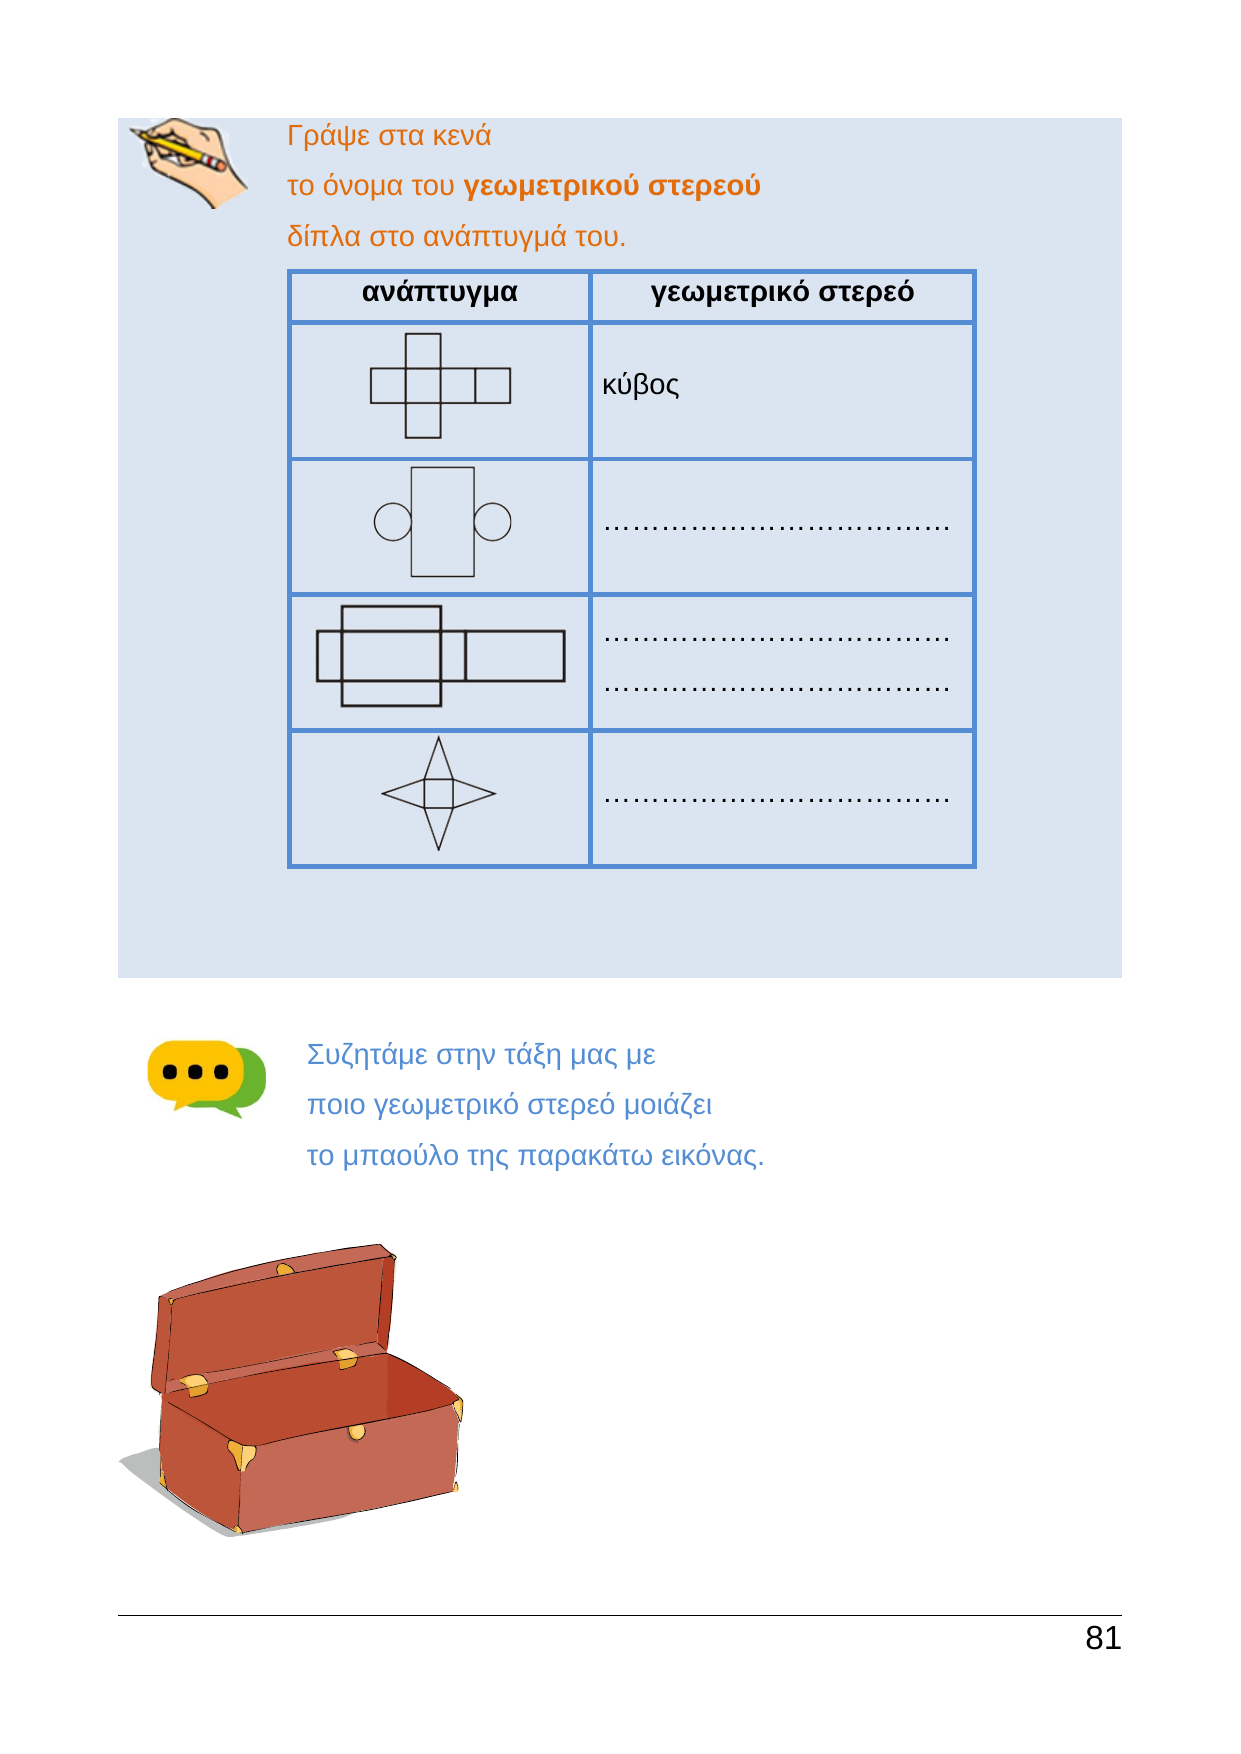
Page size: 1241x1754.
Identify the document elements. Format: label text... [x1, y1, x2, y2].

picture [311, 597, 568, 716]
picture [368, 461, 512, 580]
table_header Γράψε στα κενά το όνομα του γεωμετρικού στερεού δίπλα στο ανάπτυγμά του. [276, 118, 1122, 978]
table_header [118, 1037, 295, 1184]
table_header Συζητάμε στην τάξη μας με ποιο γεωμετρικό στερεό μοιάζει το μπαούλο της παρακάτω εικόνας. [295, 1037, 1121, 1184]
picture [362, 325, 518, 444]
picture [380, 732, 499, 851]
picture [129, 118, 249, 209]
picture [147, 1037, 266, 1119]
table_header [118, 118, 276, 978]
